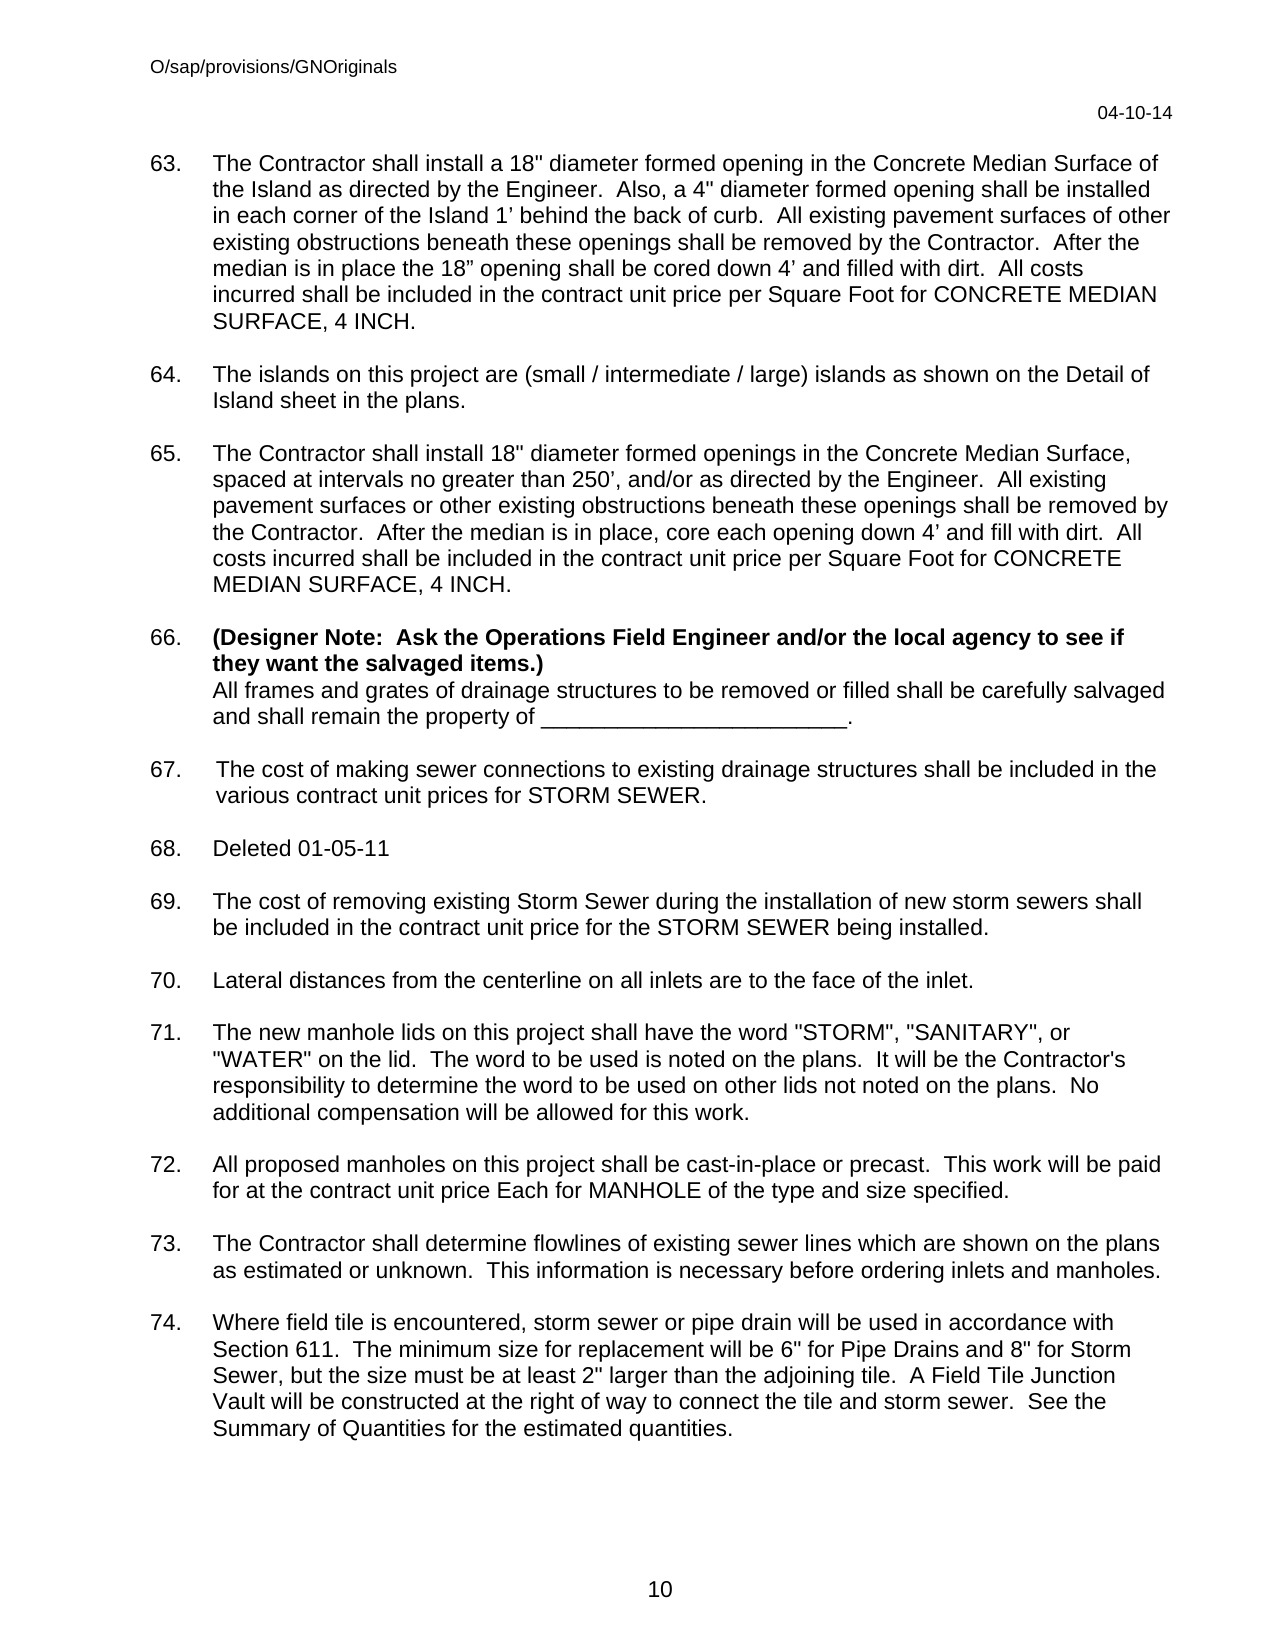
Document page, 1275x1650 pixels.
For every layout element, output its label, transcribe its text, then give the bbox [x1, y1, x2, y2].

text 04-10-14 [150, 102, 1172, 123]
text 69. The cost of removing existing Storm Sewer during the installation of new storm sewers shall be included in the contract unit price for the STORM SEWER being installed. [150, 888, 1172, 940]
text 64. The islands on this project are (small / intermediate / large) islands as shown on the Detail of Island sheet in the plans. [150, 361, 1172, 413]
text 72. All proposed manholes on this project shall be cast-in-place or precast. This work will be paid for at the contract unit price Each for MANHOLE of the type and size specified. [150, 1151, 1172, 1204]
text 66. (Designer Note: Ask the Operations Field Engineer and/or the local agency to see if they want the salvaged items.) All frames and grates of drainage structures to be removed or filled shall be carefully salvaged and shall remain the property of ________________________. [150, 624, 1172, 729]
text 73. The Contractor shall determine flowlines of existing sewer lines which are shown on the plans as estimated or unknown. This information is necessary before ordering inlets and manholes. [150, 1230, 1172, 1283]
list Where field tile is encountered, storm sewer or pipe drain will be used in accordance with Section 611. The minimum size for replacement will be 6" for Pipe Drains and 8" for Storm Sewer, but the size must be at least 2" larger than the adjoining tile. A Field Tile Junction Vault will be constructed at the right of way to connect the tile and storm sewer. See the Summary of Quantities for the estimated quantities. [150, 1309, 1172, 1441]
text 63. The Contractor shall install a 18" diameter formed opening in the Concrete Median Surface of the Island as directed by the Engineer. Also, a 4" diameter formed opening shall be installed in each corner of the Island 1’ behind the back of curb. All existing pavement surfaces of other existing obstructions beneath these openings shall be removed by the Contractor. After the median is in place the 18” opening shall be cored down 4’ and filled with dirt. All costs incurred shall be included in the contract unit price per Square Foot for CONCRETE MEDIAN SURFACE, 4 INCH. [150, 150, 1172, 334]
text 68. Deleted 01-05-11 [150, 835, 1172, 861]
text 70. Lateral distances from the centerline on all inlets are to the face of the inlet. [150, 967, 1172, 993]
text 71. The new manhole lids on this project shall have the word "STORM", "SANITARY", or "WATER" on the lid. The word to be used is noted on the plans. It will be the Contractor's responsibility to determine the word to be used on other lids not noted on the plans. No additional compensation will be allowed for this work. [150, 1019, 1172, 1125]
text 65. The Contractor shall install 18" diameter formed openings in the Concrete Median Surface, spaced at intervals no greater than 250’, and/or as directed by the Engineer. All existing pavement surfaces or other existing obstructions beneath these openings shall be removed by the Contractor. After the median is in place, core each opening down 4’ and fill with dirt. All costs incurred shall be included in the contract unit price per Square Foot for CONCRETE MEDIAN SURFACE, 4 INCH. [150, 439, 1172, 598]
text 67. The cost of making sewer connections to existing drainage structures shall be included in the various contract unit prices for STORM SEWER. [150, 756, 1170, 808]
